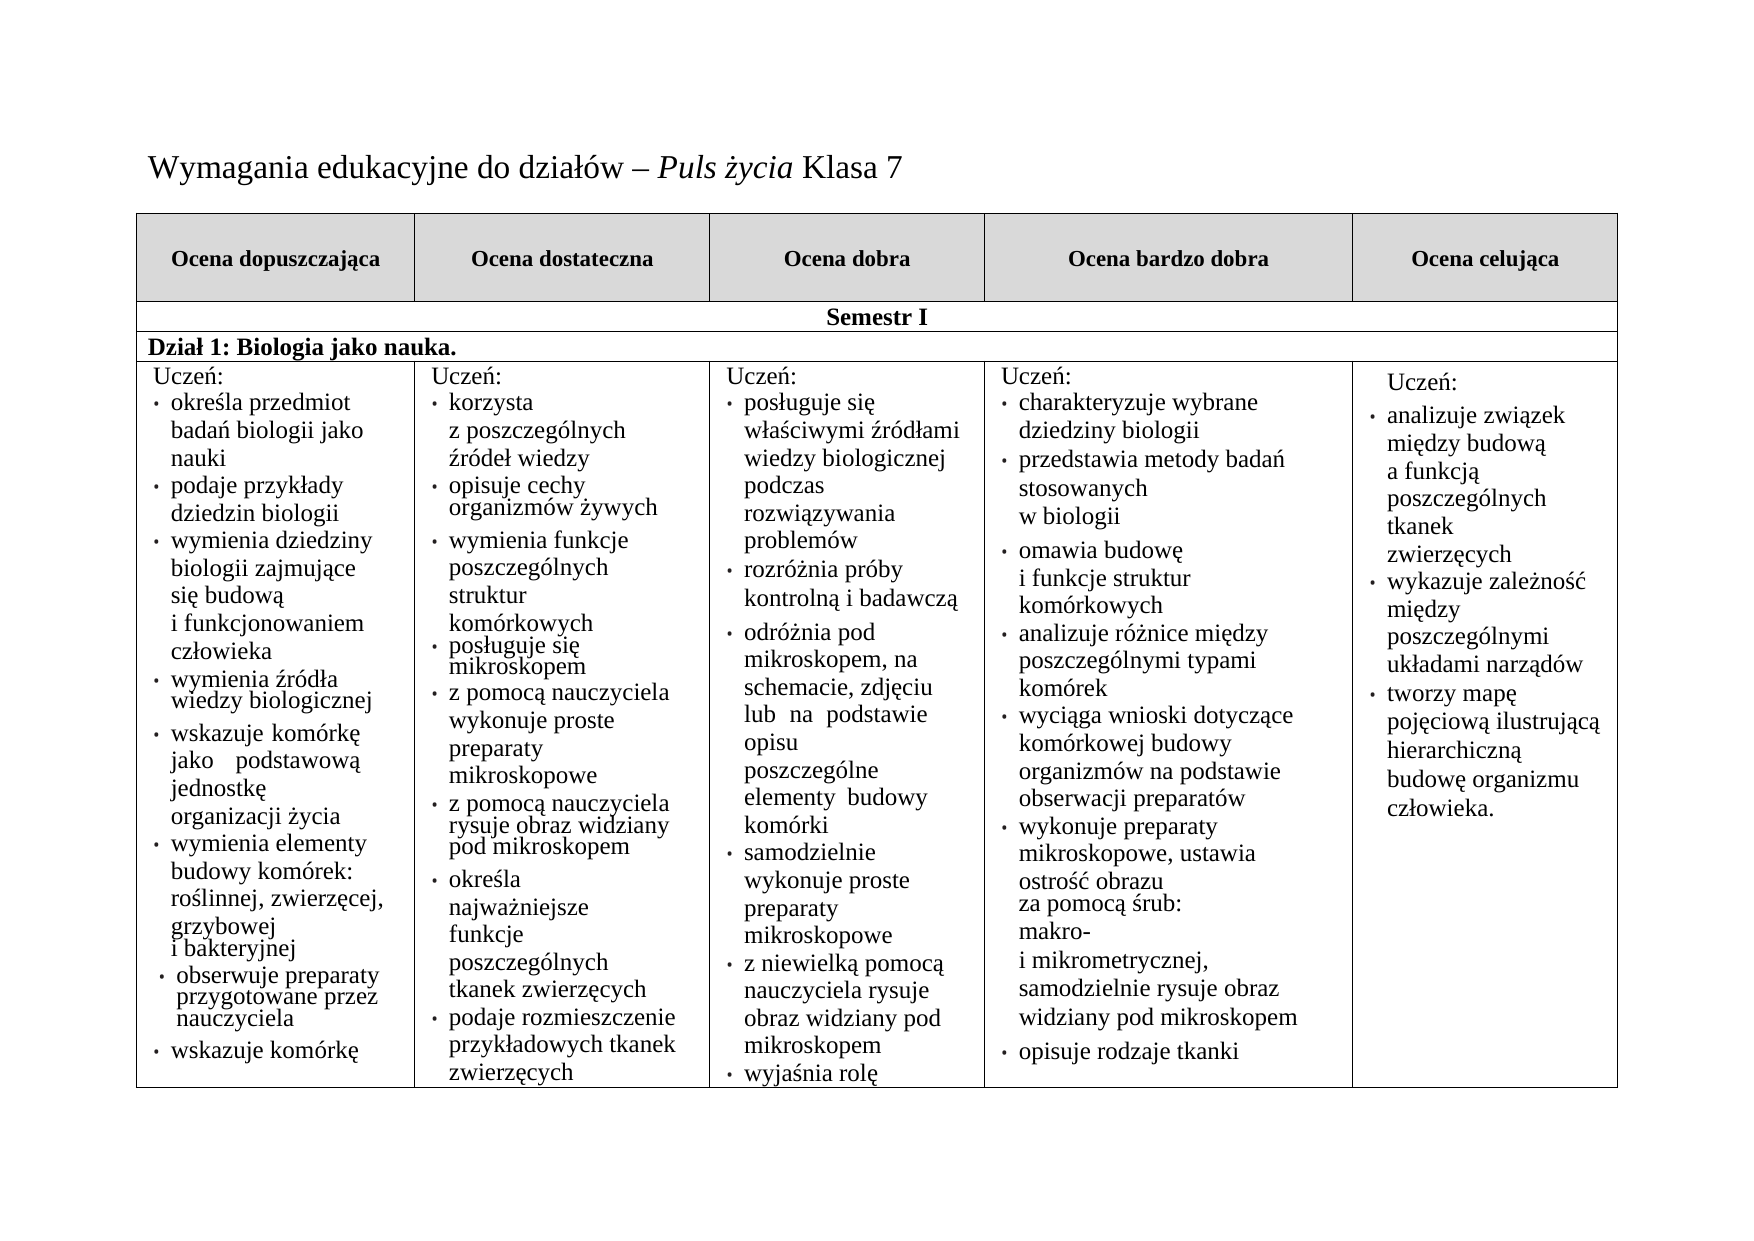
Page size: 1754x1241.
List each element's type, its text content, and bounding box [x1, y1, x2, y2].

table_header Ocena celująca [1353, 214, 1617, 301]
table_header Ocena dopuszczająca [137, 214, 414, 301]
table_header Ocena dostateczna [415, 214, 709, 301]
table_cell Semestr I [137, 302, 1617, 331]
table_header Ocena bardzo dobra [985, 214, 1352, 301]
text Wymagania edukacyjne do działów – Puls życia Klasa 7 [148, 148, 1606, 186]
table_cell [1353, 362, 1617, 1087]
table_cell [137, 362, 414, 1087]
table_header Ocena dobra [710, 214, 984, 301]
table_cell Dział 1: Biologia jako nauka. [137, 332, 1617, 361]
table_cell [985, 362, 1352, 1087]
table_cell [415, 362, 709, 1087]
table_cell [710, 362, 984, 1087]
